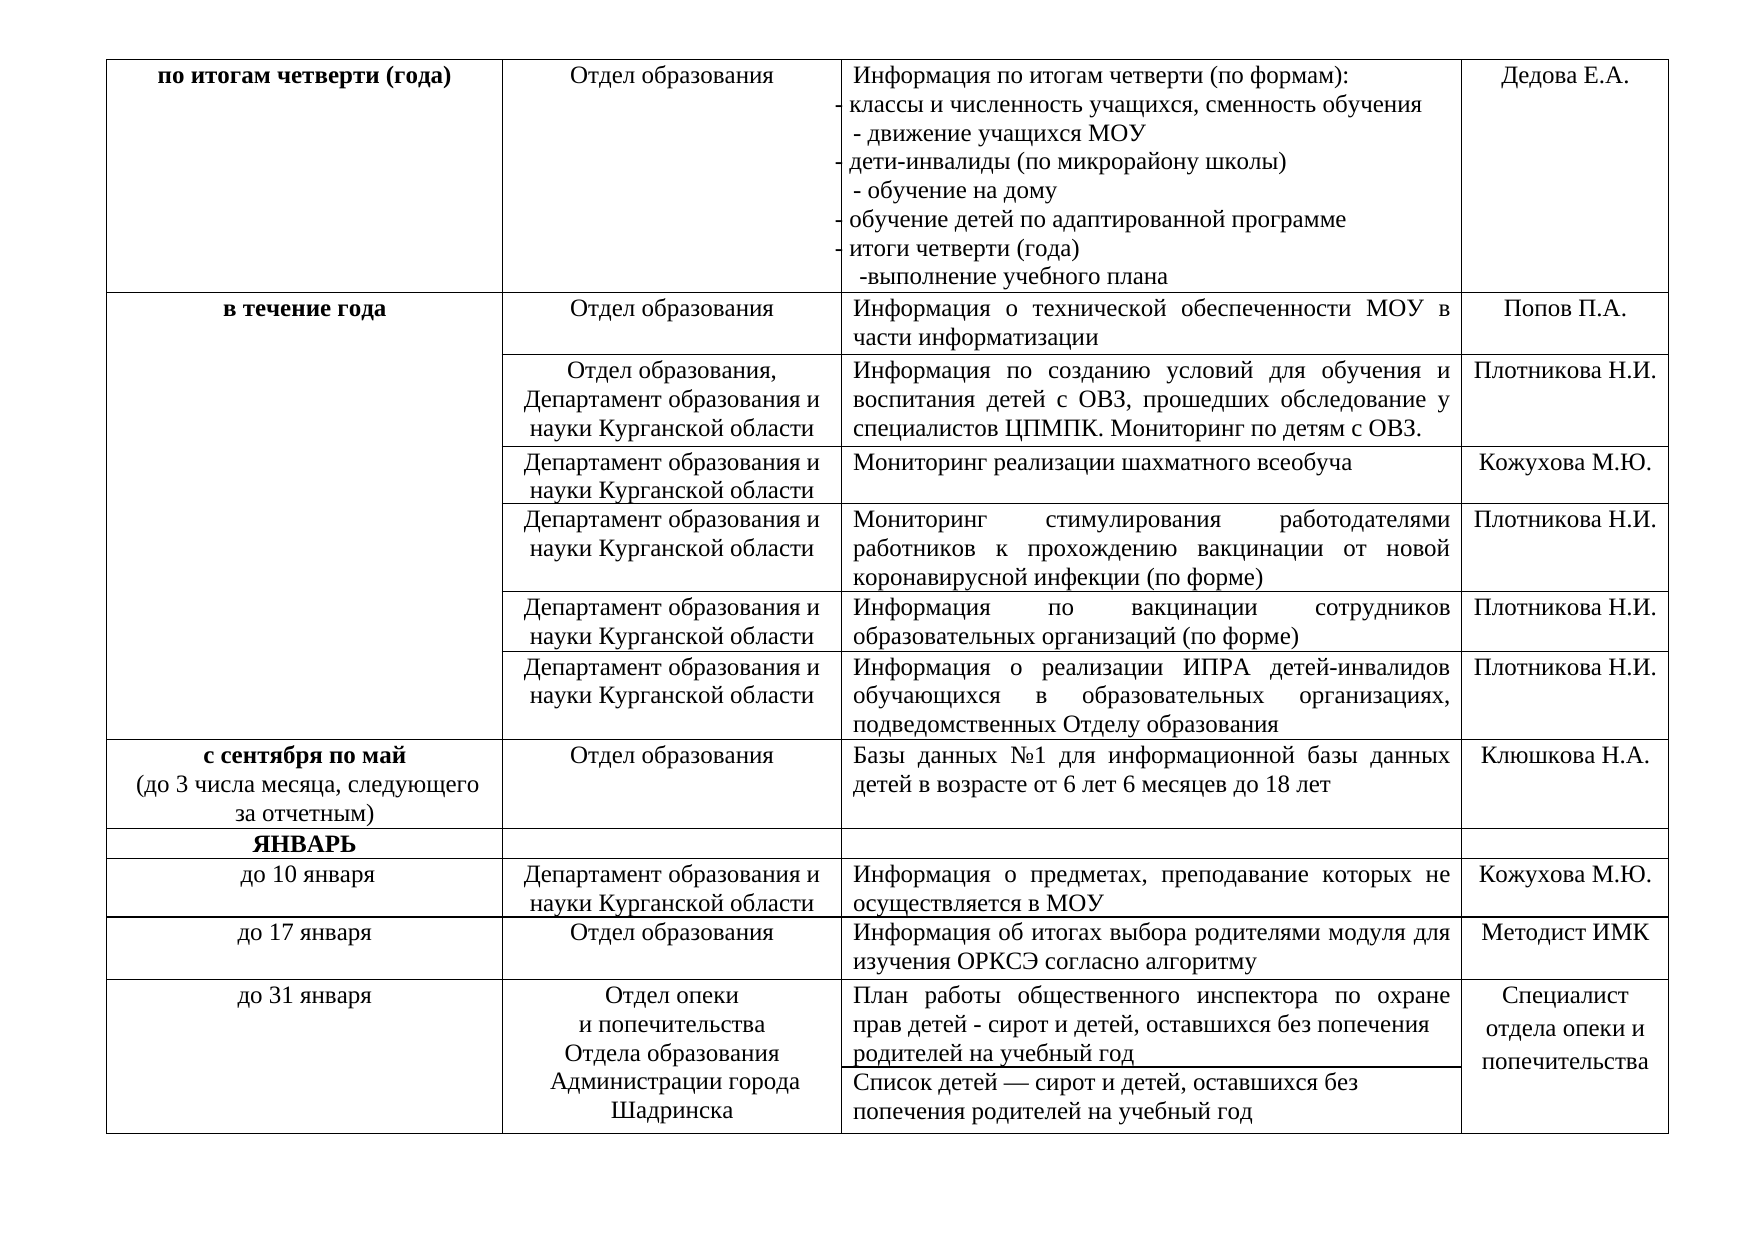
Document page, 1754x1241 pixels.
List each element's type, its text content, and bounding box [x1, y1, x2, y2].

table_cell Специалист отдела опеки и попечительства [1462, 980, 1668, 1133]
table_cell Департамент образования и науки Курганской области [503, 592, 841, 651]
table_cell Отдел образования [503, 918, 841, 979]
table_cell Клюшкова Н.А. [1462, 740, 1668, 828]
table_cell Информация о реализации ИПРА детей-инвалидов обучающихся в образовательных организациях, подведомственных Отделу образования [842, 652, 1461, 739]
table_cell с сентября по май (до 3 числа месяца, следующего за отчетным) согласно ПостановлениюАдминистрации города Шадринска от 06.07.2017 №1192 [107, 740, 502, 828]
table_cell Отдел образования [503, 60, 841, 292]
table_cell Дедова Е.А. [1462, 60, 1668, 292]
table_cell ЯНВАРЬ [107, 829, 502, 858]
table_cell Плотникова Н.И. [1462, 652, 1668, 739]
table_cell Информация по итогам четверти (по формам): - классы и численность учащихся, сменность обучения - движение учащихся МОУ - дети-инвалиды (по микрорайону школы) - обучение на дому - обучение детей по адаптированной программе - итоги четверти (года) -выполнение учебного плана [842, 60, 1461, 292]
table_cell [842, 829, 1461, 858]
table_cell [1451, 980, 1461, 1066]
table_cell Информация о технической обеспеченности МОУ в части информатизации [842, 293, 1461, 354]
table_cell Мониторинг стимулирования работодателями работников к прохождению вакцинации от новой коронавирусной инфекции (по форме) [842, 504, 1461, 591]
table_cell Департамент образования и науки Курганской области [503, 447, 841, 503]
table_cell Плотникова Н.И. [1462, 355, 1668, 446]
table_cell до 10 января [107, 859, 502, 916]
table_cell [1462, 829, 1668, 858]
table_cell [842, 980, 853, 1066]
table_cell Отдел опеки и попечительства Отдела образования Администрации города Шадринска [503, 980, 841, 1133]
table_cell Информация по вакцинации сотрудников образовательных организаций (по форме) [842, 592, 1461, 651]
table_cell Департамент образования и науки Курганской области [503, 652, 841, 739]
table_cell Попов П.А. [1462, 293, 1668, 354]
table_cell [503, 829, 841, 858]
table_cell Методист ИМК [1462, 918, 1668, 979]
table_cell Информация о предметах, преподавание которых не осуществляется в МОУ [842, 859, 1461, 916]
table_cell Департамент образования и науки Курганской области [503, 859, 841, 916]
table_cell Плотникова Н.И. [1462, 504, 1668, 591]
table_cell Базы данных №1 для информационной базы данных детей в возрасте от 6 лет 6 месяцев до 18 лет [842, 740, 1461, 828]
table_cell Отдел образования [503, 293, 841, 354]
table_cell в течение года [107, 293, 502, 739]
table_cell Информация об итогах выбора родителями модуля для изучения ОРКСЭ согласно алгоритму [842, 918, 1461, 979]
table_cell Департамент образования и науки Курганской области [503, 504, 841, 591]
table_cell Плотникова Н.И. [1462, 592, 1668, 651]
table_cell Мониторинг реализации шахматного всеобуча [842, 447, 1461, 503]
table_cell Отдел образования, Департамент образования и науки Курганской области [503, 355, 841, 446]
table_cell Отдел образования [503, 740, 841, 828]
table_cell Список детей — сирот и детей, оставшихся без попечения родителей на учебный год [842, 1068, 1461, 1133]
table_cell по итогам четверти (года) [107, 60, 502, 292]
table_cell Кожухова М.Ю. [1462, 447, 1668, 503]
table_cell Кожухова М.Ю. [1462, 859, 1668, 916]
table_cell до 17 января [107, 918, 502, 979]
table_cell до 31 января [107, 980, 502, 1133]
table_cell Информация по созданию условий для обучения и воспитания детей с ОВЗ, прошедших обследование у специалистов ЦПМПК. Мониторинг по детям с ОВЗ. [842, 355, 1461, 446]
